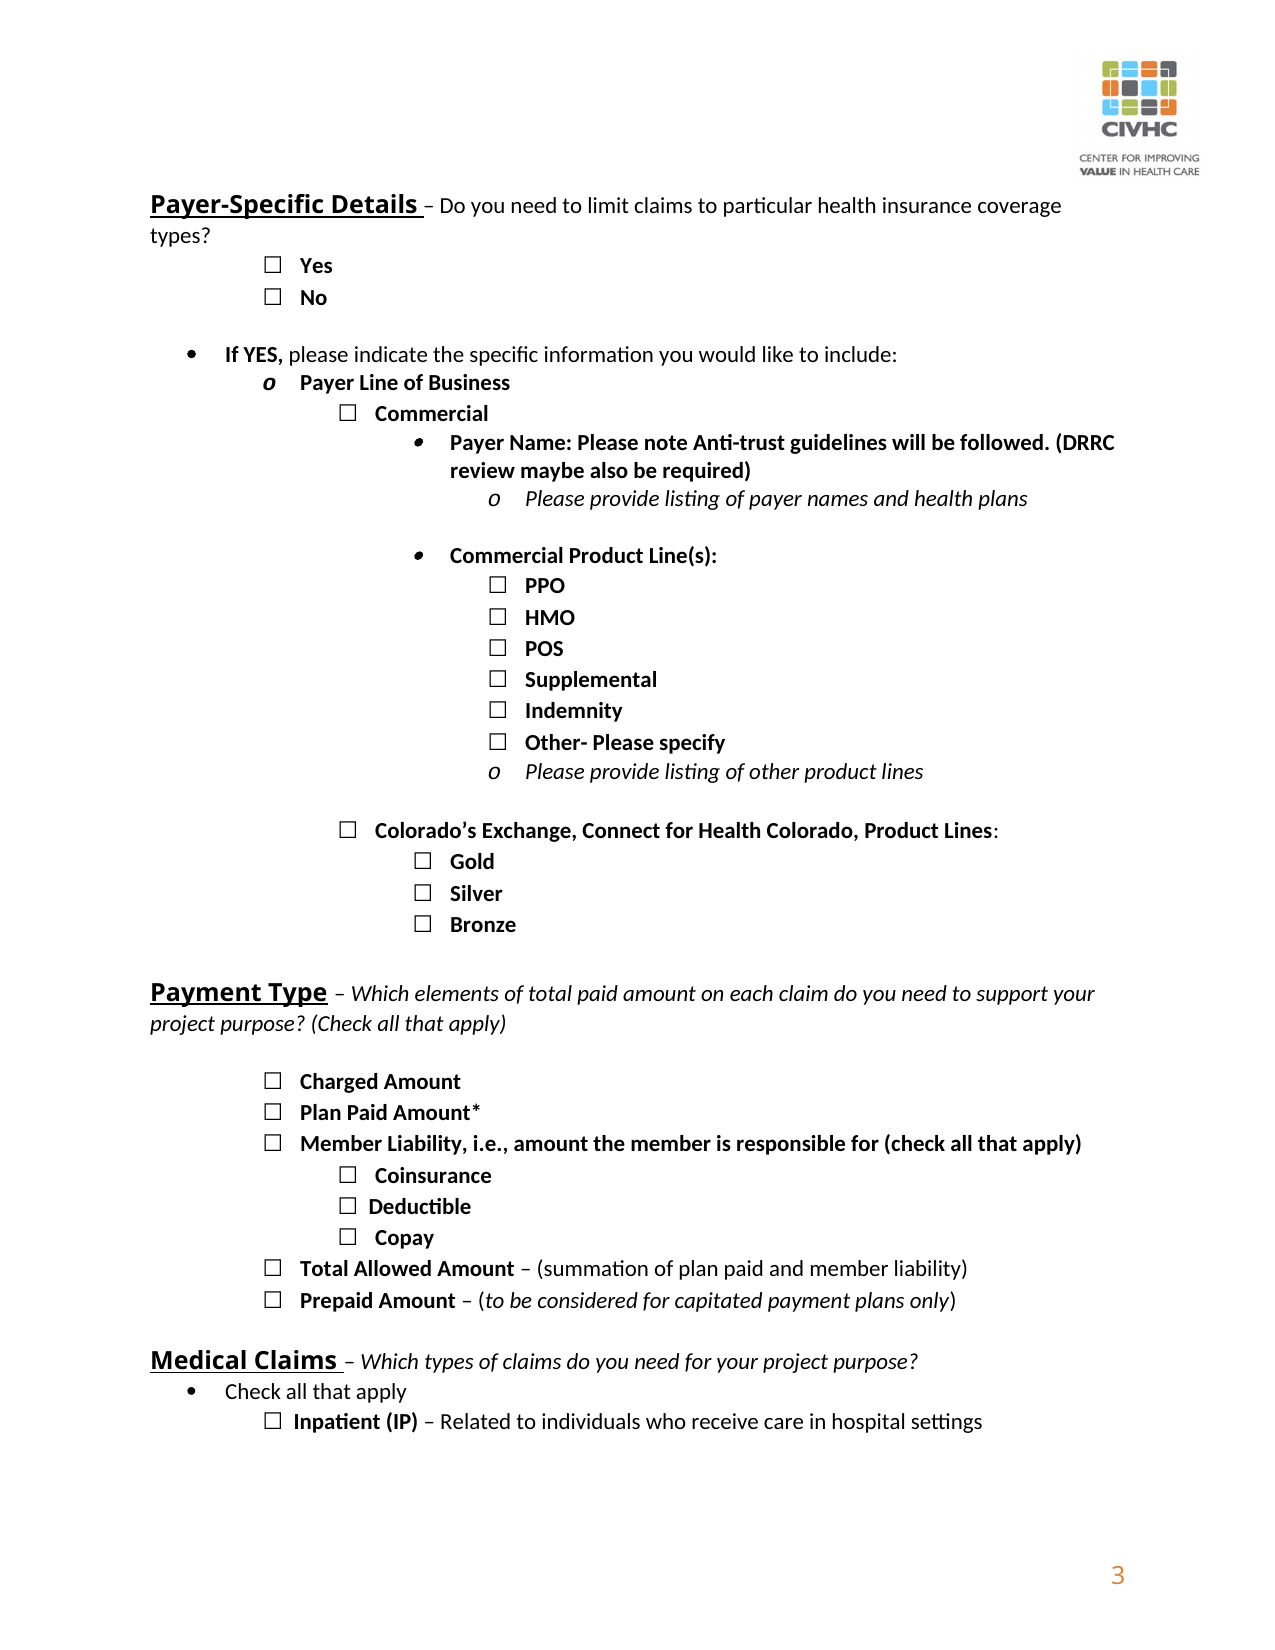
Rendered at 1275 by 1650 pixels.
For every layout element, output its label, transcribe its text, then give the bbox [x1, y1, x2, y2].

text Colorado’s Exchange, Connect for Health Colorado, Product Lines: [337, 814, 1125, 845]
text Gold [412, 845, 1125, 877]
list Check all that apply [187, 1377, 1125, 1405]
text Other- Please specify [487, 726, 1125, 757]
text Total Allowed Amount – (summation of plan paid and member liability) [262, 1252, 1125, 1283]
text PPO [487, 569, 1125, 601]
text Payment Type – Which elements of total paid amount on each claim do you need to support your project purpose? (Check all that apply) [150, 975, 1125, 1037]
text Copay [337, 1221, 1125, 1252]
text Yes [262, 249, 1125, 280]
list Payer Line of Business [262, 368, 1125, 397]
picture [1071, 42, 1208, 186]
text Member Liability, i.e., amount the member is responsible for (check all that apply) [262, 1127, 1125, 1158]
text Payer-Specific Details – Do you need to limit claims to particular health insurance coverage types? [150, 187, 1125, 249]
text Charged Amount [262, 1065, 1125, 1096]
text Medical Claims – Which types of claims do you need for your project purpose? [150, 1343, 1125, 1377]
list Please provide listing of other product lines [487, 757, 1125, 786]
list If YES, please indicate the specific information you would like to include: [187, 340, 1125, 368]
text Deductible [337, 1190, 1125, 1221]
text Plan Paid Amount* [262, 1096, 1125, 1127]
text Bronze [412, 908, 1125, 939]
text Indemnity [487, 694, 1125, 726]
list Payer Name: Please note Anti-trust guidelines will be followed. (DRRC review maybe also be required) [412, 428, 1125, 484]
text Prepaid Amount – (to be considered for capitated payment plans only) [262, 1283, 1125, 1315]
text HMO [487, 601, 1125, 632]
text POS [487, 632, 1125, 663]
text Commercial [337, 397, 1125, 428]
text No [262, 280, 1125, 312]
text Inpatient (IP) – Related to individuals who receive care in hospital settings [262, 1405, 1125, 1436]
text Coinsurance [337, 1158, 1125, 1190]
text Silver [412, 877, 1125, 908]
text Supplemental [487, 663, 1125, 694]
list Commercial Product Line(s): [412, 541, 1125, 569]
list Please provide listing of payer names and health plans [487, 484, 1125, 513]
